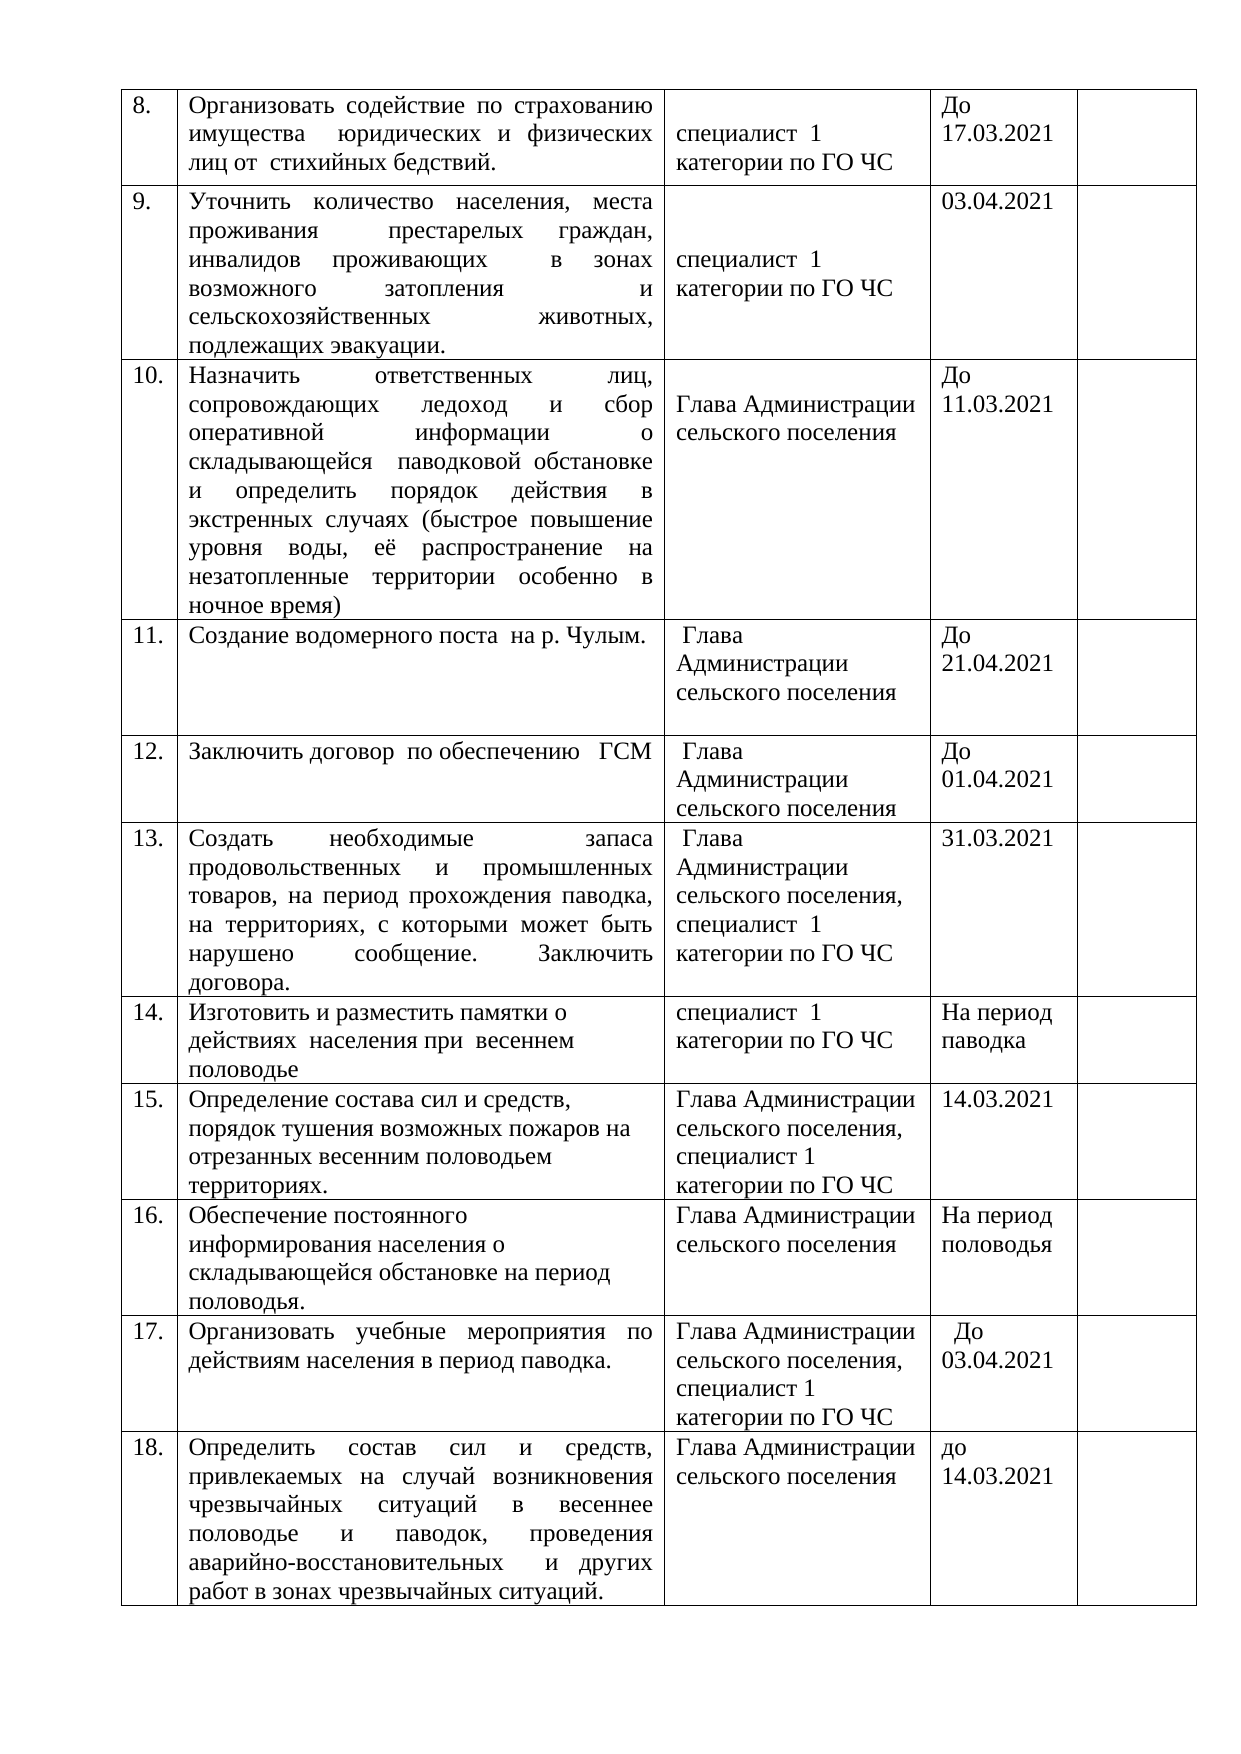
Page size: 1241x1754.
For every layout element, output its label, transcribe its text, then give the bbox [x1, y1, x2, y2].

table_cell На период половодья [931, 1200, 1077, 1315]
table_cell Глава Администрации сельского поселения, специалист 1 категории по ГО ЧС [665, 1084, 930, 1199]
table_cell Глава Администрации сельского поселения [665, 360, 930, 619]
table_cell Назначить ответственных лиц, сопровождающих ледоход и сбор оперативной информации о складывающейся паводковой обстановке и определить порядок действия в экстренных случаях (быстрое повышение уровня воды, её распространение на незатопленные территории особенно в ночное время) [178, 360, 664, 619]
table_cell [1078, 1084, 1196, 1199]
table_cell Изготовить и разместить памятки о действиях населения при весеннем половодье [178, 997, 664, 1083]
table_cell 13. [122, 823, 177, 996]
table_cell Заключить договор по обеспечению ГСМ [178, 736, 664, 822]
table_cell 17. [122, 1316, 177, 1431]
table_cell Глава Администрации сельского поселения [665, 620, 930, 735]
table_cell специалист 1 категории по ГО ЧС [665, 186, 930, 359]
table_cell До 03.04.2021 [931, 1316, 1077, 1431]
table_cell До 17.03.2021 [931, 90, 1077, 185]
table_cell 15. [122, 1084, 177, 1199]
table_cell На период паводка [931, 997, 1077, 1083]
table_cell 16. [122, 1200, 177, 1315]
table_cell Глава Администрации сельского поселения, специалист 1 категории по ГО ЧС [665, 823, 930, 996]
table_cell Глава Администрации сельского поселения, специалист 1 категории по ГО ЧС [665, 1316, 930, 1431]
table_cell [1078, 90, 1196, 185]
table_cell [1078, 997, 1196, 1083]
table_cell 12. [122, 736, 177, 822]
table_cell [1078, 1432, 1196, 1604]
table_cell 14. [122, 997, 177, 1083]
table_cell 14.03.2021 [931, 1084, 1077, 1199]
table_cell [1078, 186, 1196, 359]
table_cell 8. [122, 90, 177, 185]
table_cell Создать необходимые запаса продовольственных и промышленных товаров, на период прохождения паводка, на территориях, с которыми может быть нарушено сообщение. Заключить договора. [178, 823, 664, 996]
table_cell 9. [122, 186, 177, 359]
table_cell специалист 1 категории по ГО ЧС [665, 997, 930, 1083]
table_cell [1078, 736, 1196, 822]
table_cell Определение состава сил и средств, порядок тушения возможных пожаров на отрезанных весенним половодьем территориях. [178, 1084, 664, 1199]
table_cell 03.04.2021 [931, 186, 1077, 359]
table_cell Определить состав сил и средств, привлекаемых на случай возникновения чрезвычайных ситуаций в весеннее половодье и паводок, проведения аварийно-восстановительных и других работ в зонах чрезвычайных ситуаций. [178, 1432, 664, 1604]
table_cell 11. [122, 620, 177, 735]
table_cell 10. [122, 360, 177, 619]
table_cell До 21.04.2021 [931, 620, 1077, 735]
table_cell до 14.03.2021 [931, 1432, 1077, 1604]
table_cell Обеспечение постоянного информирования населения о складывающейся обстановке на период половодья. [178, 1200, 664, 1315]
table_cell [1078, 360, 1196, 619]
table_cell До 11.03.2021 [931, 360, 1077, 619]
table_cell 18. [122, 1432, 177, 1604]
table_cell Создание водомерного поста на р. Чулым. [178, 620, 664, 735]
table_cell Организовать содействие по страхованию имущества юридических и физических лиц от стихийных бедствий. [178, 90, 664, 185]
table_cell Уточнить количество населения, места проживания престарелых граждан, инвалидов проживающих в зонах возможного затопления и сельскохозяйственных животных, подлежащих эвакуации. [178, 186, 664, 359]
table_cell [1078, 1200, 1196, 1315]
table_cell Глава Администрации сельского поселения [665, 1432, 930, 1604]
table_cell [1078, 823, 1196, 996]
table_cell Глава Администрации сельского поселения [665, 736, 930, 822]
table_cell 31.03.2021 [931, 823, 1077, 996]
table_cell Организовать учебные мероприятия по действиям населения в период паводка. [178, 1316, 664, 1431]
table_cell До 01.04.2021 [931, 736, 1077, 822]
table_cell [1078, 620, 1196, 735]
table_cell [1078, 1316, 1196, 1431]
table_cell Глава Администрации сельского поселения [665, 1200, 930, 1315]
table_cell специалист 1 категории по ГО ЧС [665, 90, 930, 185]
